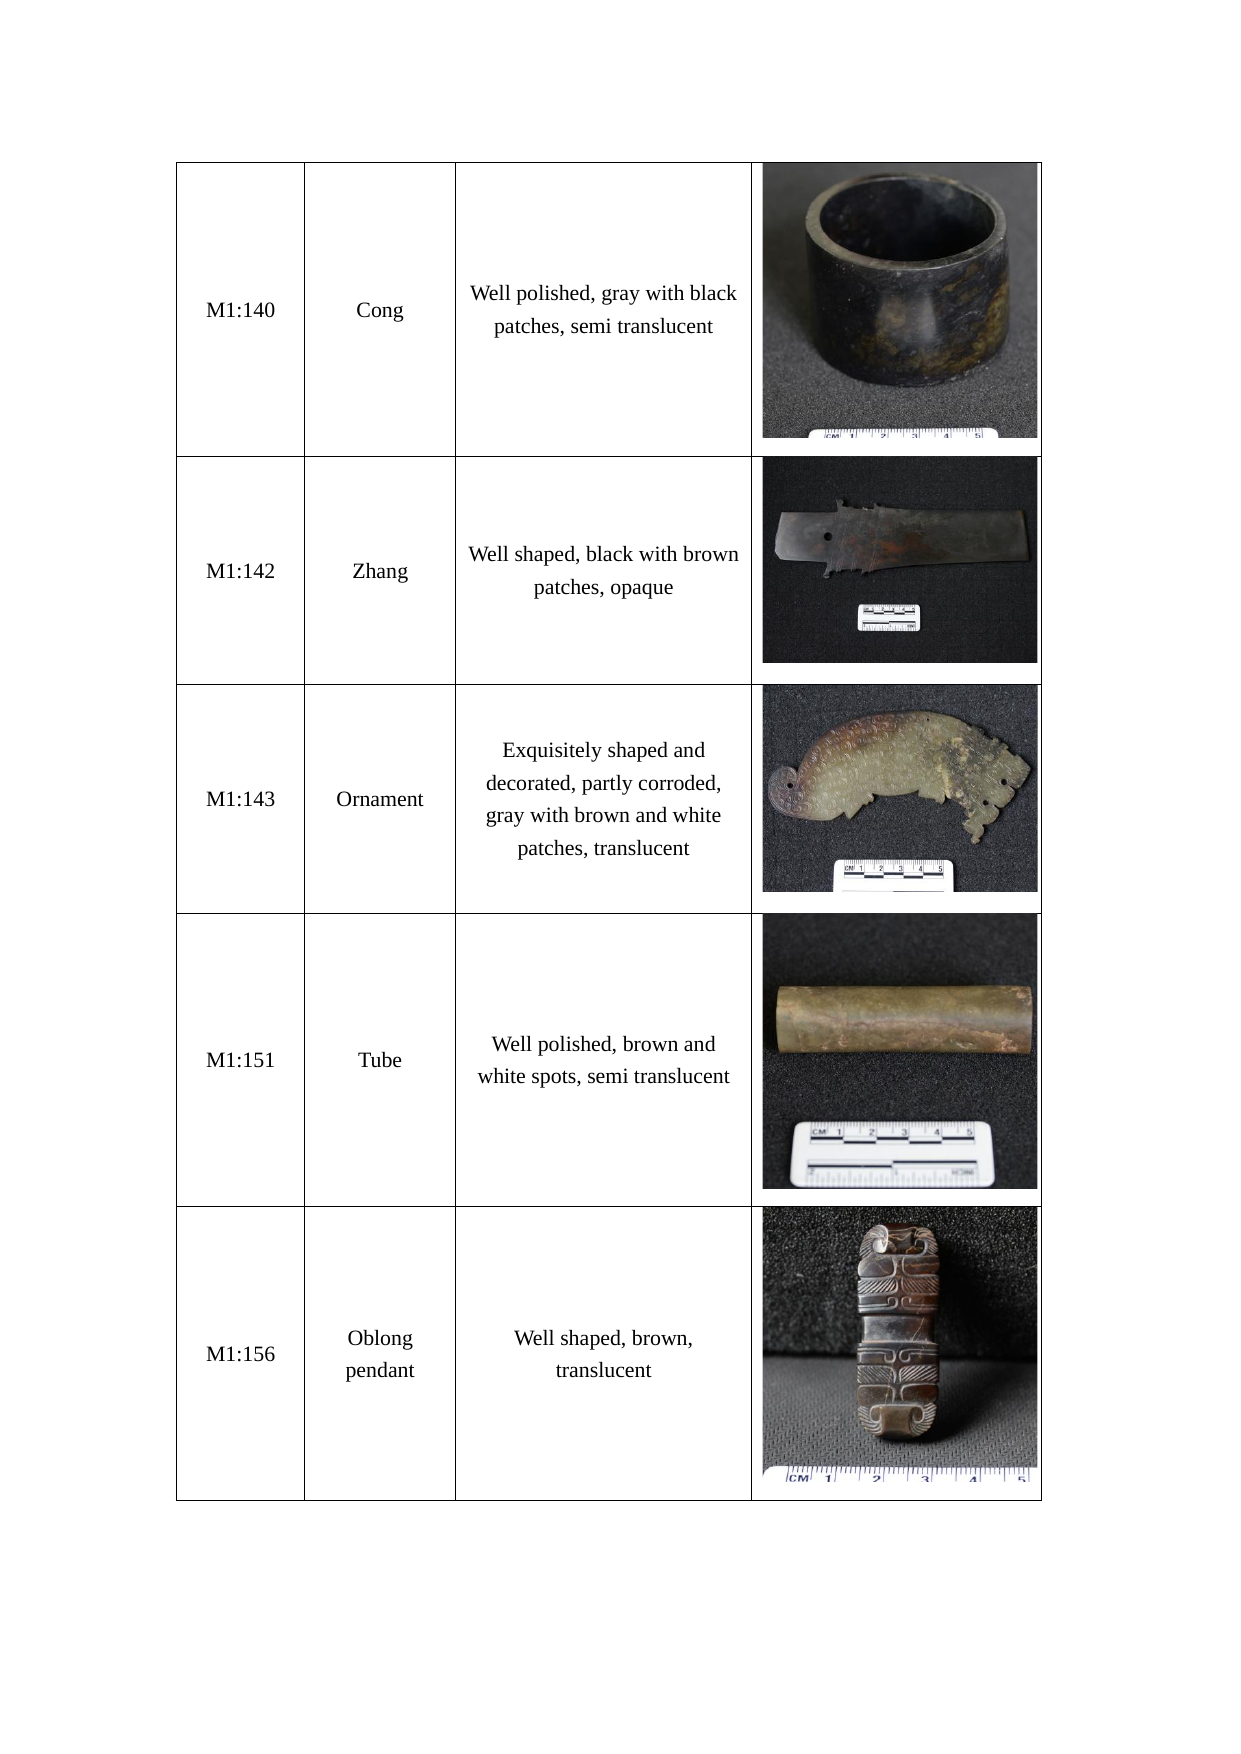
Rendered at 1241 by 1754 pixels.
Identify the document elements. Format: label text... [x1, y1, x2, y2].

table_cell [752, 457, 1041, 684]
table_cell Well shaped, brown, translucent [456, 1207, 751, 1500]
table_cell Well polished, brown and white spots, semi translucent [456, 914, 751, 1206]
table_cell Tube [305, 914, 455, 1206]
picture [762, 456, 1038, 663]
picture [762, 163, 1038, 438]
table_cell M1:140 [177, 163, 304, 456]
table_cell [752, 1207, 1041, 1500]
table_cell M1:143 [177, 685, 304, 913]
table_cell [752, 914, 1041, 1206]
picture [762, 913, 1038, 1189]
table_cell Zhang [305, 457, 455, 684]
table_cell M1:142 [177, 457, 304, 684]
table_cell M1:151 [177, 914, 304, 1206]
table_cell [752, 163, 1041, 456]
table_cell Well shaped, black with brown patches, opaque [456, 457, 751, 684]
picture [762, 1207, 1038, 1482]
table_cell Well polished, gray with black patches, semi translucent [456, 163, 751, 456]
table_cell M1:156 [177, 1207, 304, 1500]
table_cell Ornament [305, 685, 455, 913]
picture [762, 685, 1038, 892]
table_cell [752, 685, 1041, 913]
table_cell Cong [305, 163, 455, 456]
table_cell Exquisitely shaped and decorated, partly corroded, gray with brown and white patches, translucent [456, 685, 751, 913]
table_cell Oblong pendant [305, 1207, 455, 1500]
